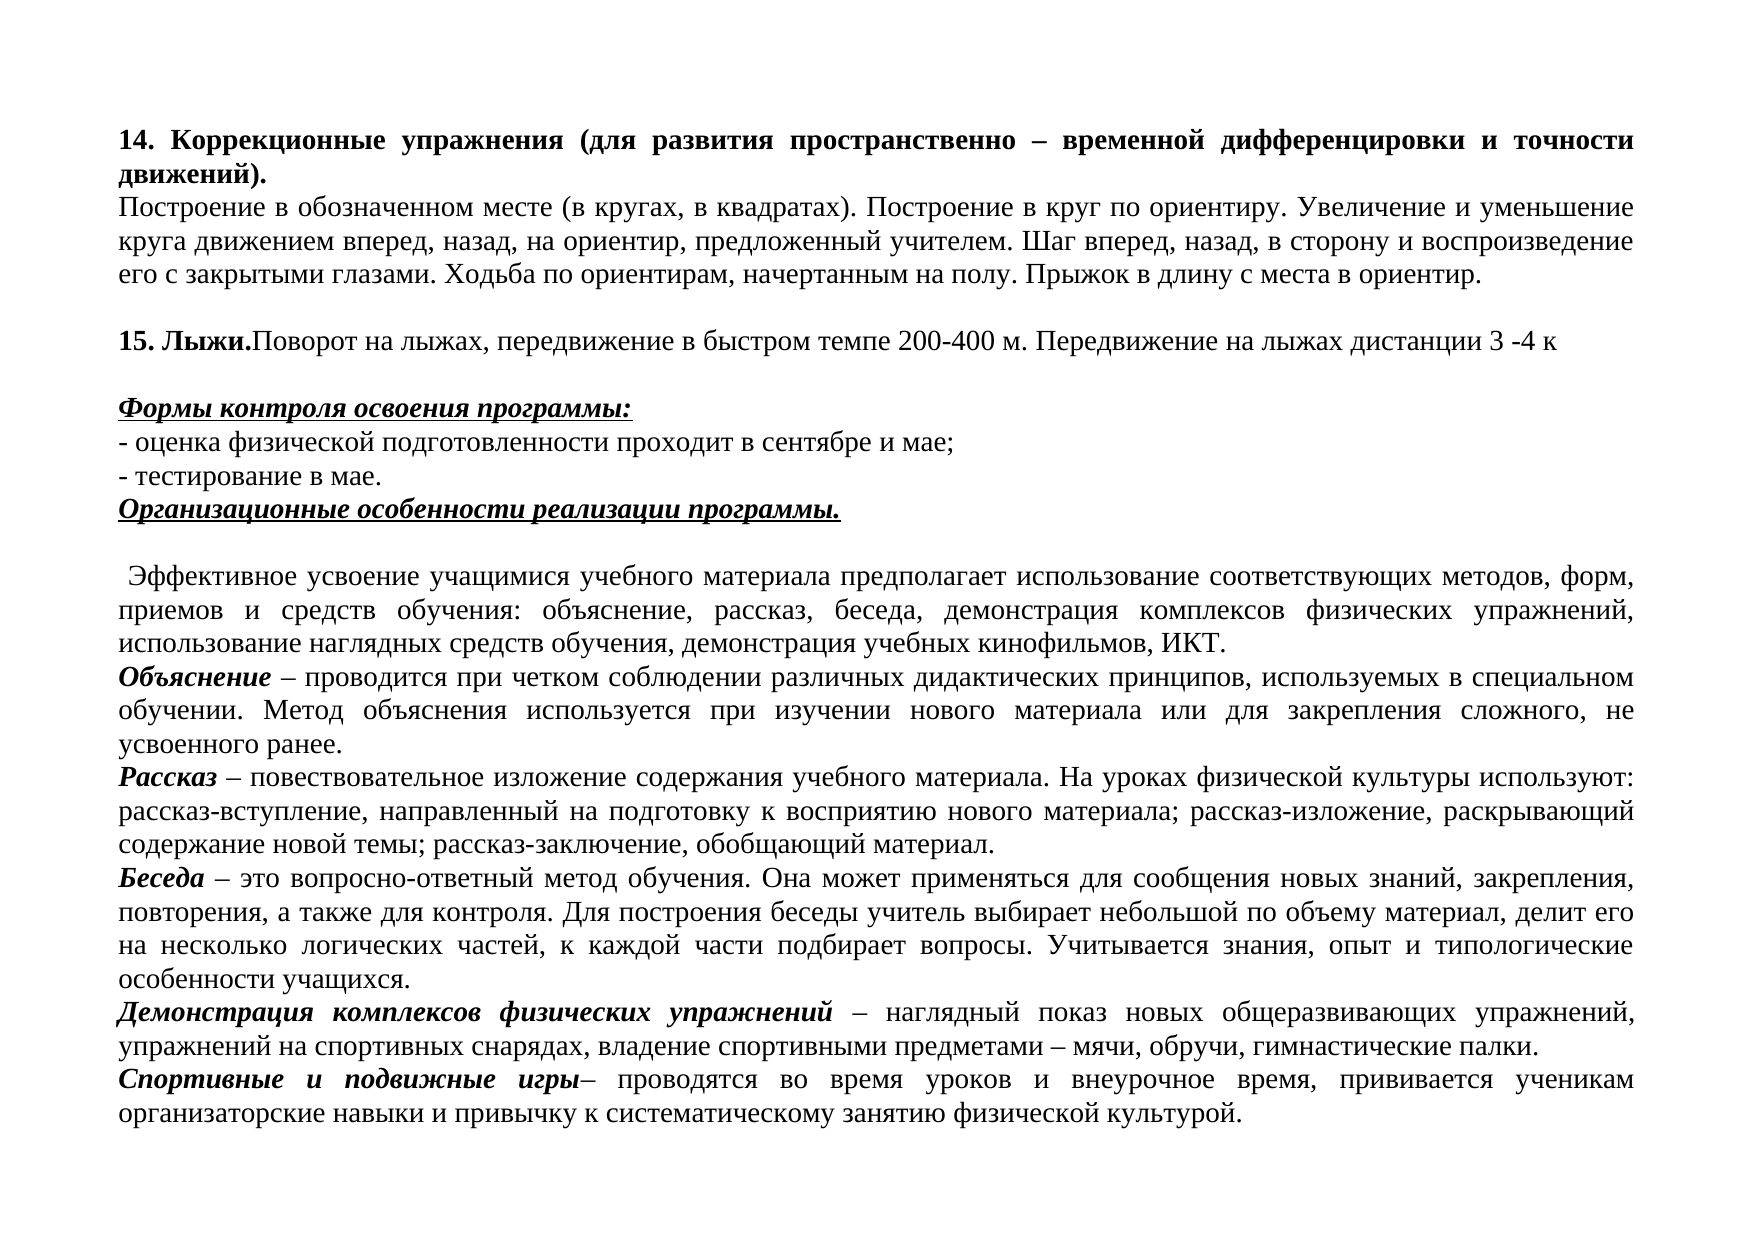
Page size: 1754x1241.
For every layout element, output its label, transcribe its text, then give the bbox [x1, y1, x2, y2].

text 15. Лыжи.Поворот на лыжах, передвижение в быстром темпе 200-400 м. Передвижение на лыжах дистанции 3 -4 к [118, 323, 1636, 357]
text - оценка физической подготовленности проходит в сентябре и мае; [118, 424, 1636, 458]
text Формы контроля освоения программы: [118, 391, 1636, 424]
text 14. Коррекционные упражнения (для развития пространственно – временной дифференцировки и точности движений). [118, 122, 1636, 189]
text - тестирование в мае. [118, 458, 1636, 491]
text Организационные особенности реализации программы. [118, 491, 1636, 525]
text Спортивные и подвижные игры– проводятся во время уроков и внеурочное время, прививается ученикам организаторские навыки и привычку к систематическому занятию физической культурой. [118, 1061, 1636, 1128]
text Эффективное усвоение учащимися учебного материала предполагает использование соответствующих методов, форм, приемов и средств обучения: объяснение, рассказ, беседа, демонстрация комплексов физических упражнений, использование наглядных средств обучения, демонстрация учебных кинофильмов, ИКТ. [118, 558, 1636, 659]
text Объяснение – проводится при четком соблюдении различных дидактических принципов, используемых в специальном обучении. Метод объяснения используется при изучении нового материала или для закрепления сложного, не усвоенного ранее. [118, 659, 1636, 759]
text Беседа – это вопросно-ответный метод обучения. Она может применяться для сообщения новых знаний, закрепления, повторения, а также для контроля. Для построения беседы учитель выбирает небольшой по объему материал, делит его на несколько логических частей, к каждой части подбирает вопросы. Учитывается знания, опыт и типологические особенности учащихся. [118, 860, 1636, 994]
text Демонстрация комплексов физических упражнений – наглядный показ новых общеразвивающих упражнений, упражнений на спортивных снарядах, владение спортивными предметами – мячи, обручи, гимнастические палки. [118, 994, 1636, 1061]
text Построение в обозначенном месте (в кругах, в квадратах). Построение в круг по ориентиру. Увеличение и уменьшение круга движением вперед, назад, на ориентир, предложенный учителем. Шаг вперед, назад, в сторону и воспроизведение его с закрытыми глазами. Ходьба по ориентирам, начертанным на полу. Прыжок в длину с места в ориентир. [118, 189, 1636, 290]
text Рассказ – повествовательное изложение содержания учебного материала. На уроках физической культуры используют: рассказ-вступление, направленный на подготовку к восприятию нового материала; рассказ-изложение, раскрывающий содержание новой темы; рассказ-заключение, обобщающий материал. [118, 759, 1636, 860]
